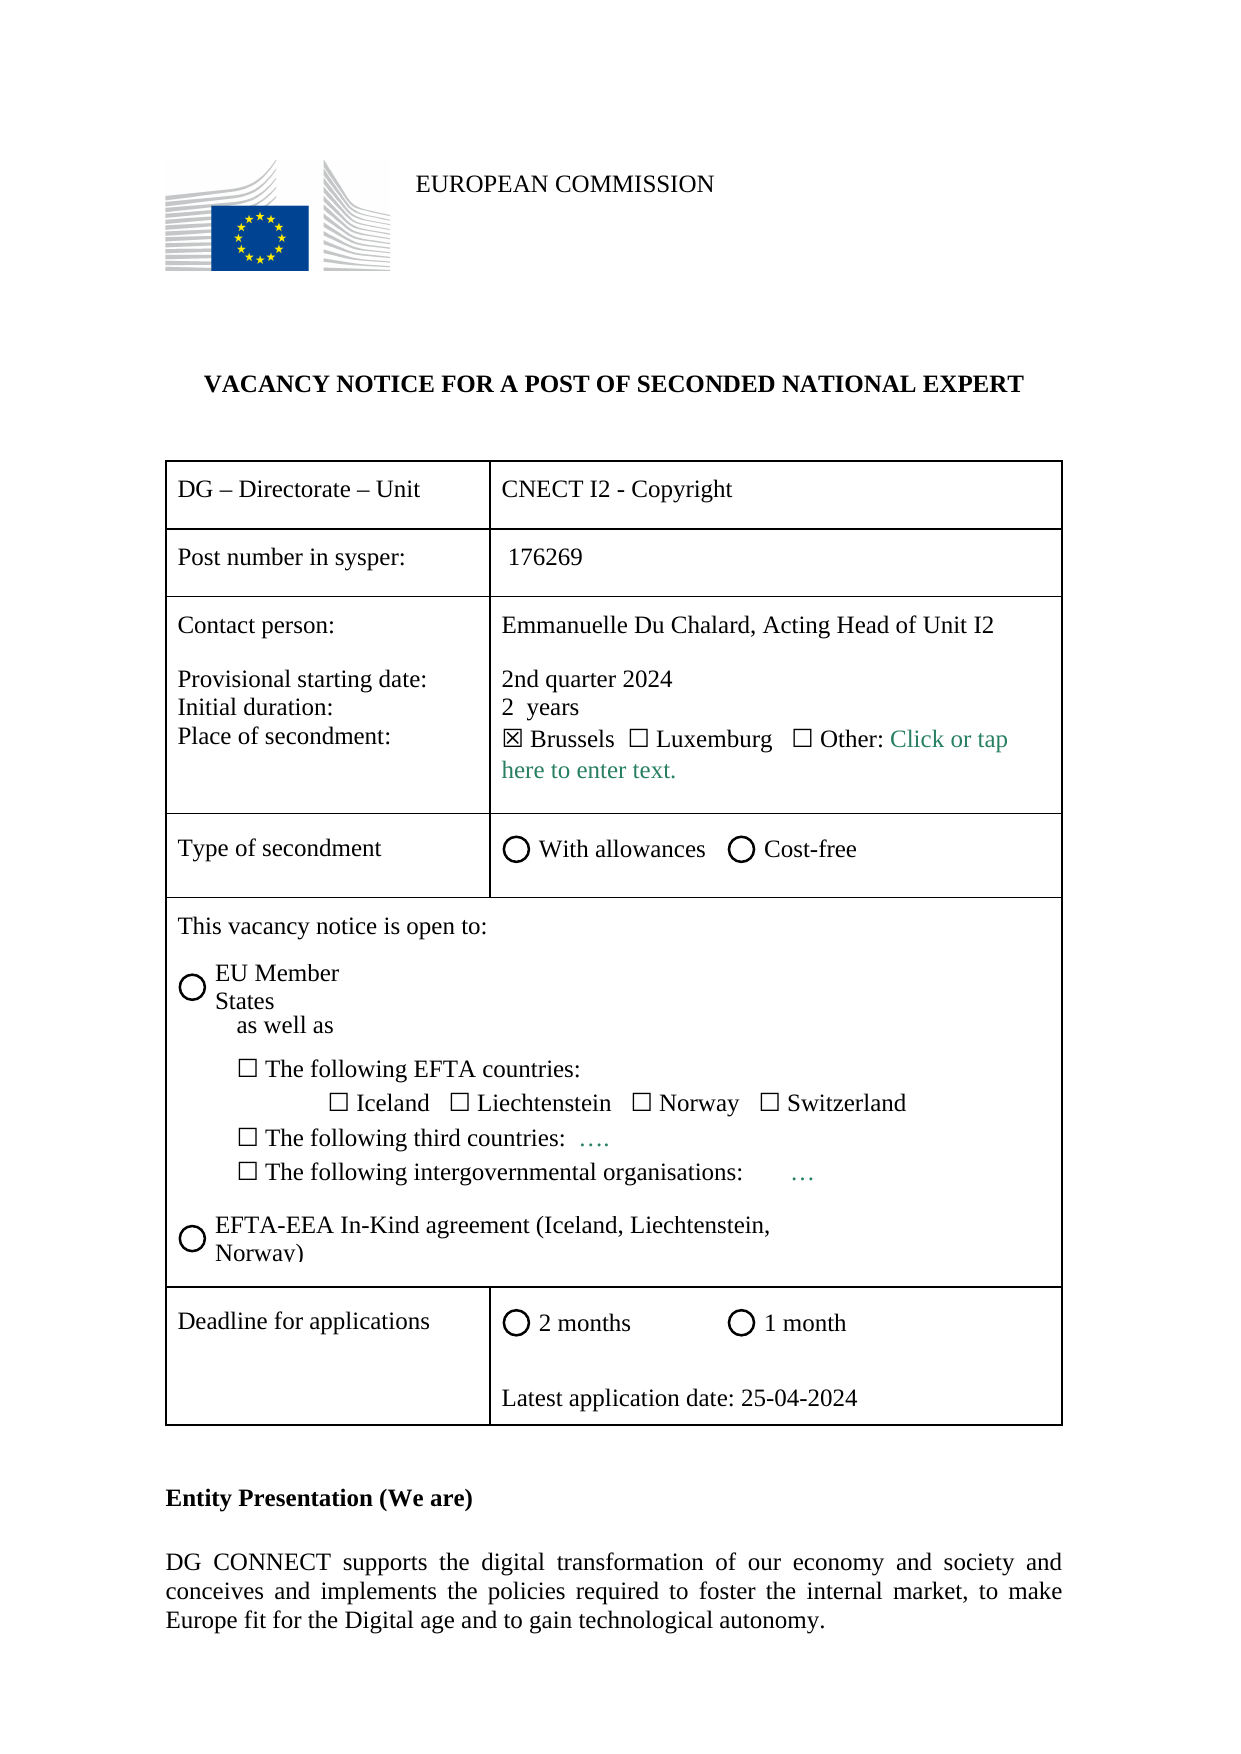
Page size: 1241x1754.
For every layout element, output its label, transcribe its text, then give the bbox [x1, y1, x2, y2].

table_cell Deadline for applications [167, 1288, 489, 1424]
table_cell Latest application date: [491, 1288, 1061, 1424]
picture [165, 160, 391, 271]
table_cell [491, 814, 1061, 897]
table_cell Contact person: Provisional starting date: Initial duration: Place of secondment: [167, 597, 489, 813]
text VACANCY NOTICE FOR A POST OF SECONDED NATIONAL EXPERT [165, 369, 1063, 398]
table_cell This vacancy notice is open to: as well as The following EFTA countries: Iceland Liechtenstein Norway Switzerland The following third countries: The following intergovernmental organisations: [167, 898, 1061, 1286]
table_cell Post number in sysper: [167, 530, 489, 596]
table_header DG – Directorate – Unit [167, 462, 489, 528]
table_cell quarter years Brussels Luxemburg Other: [491, 597, 1061, 813]
table_cell Type of secondment [167, 814, 489, 897]
list Entity Presentation (We are) [165, 1483, 1063, 1512]
